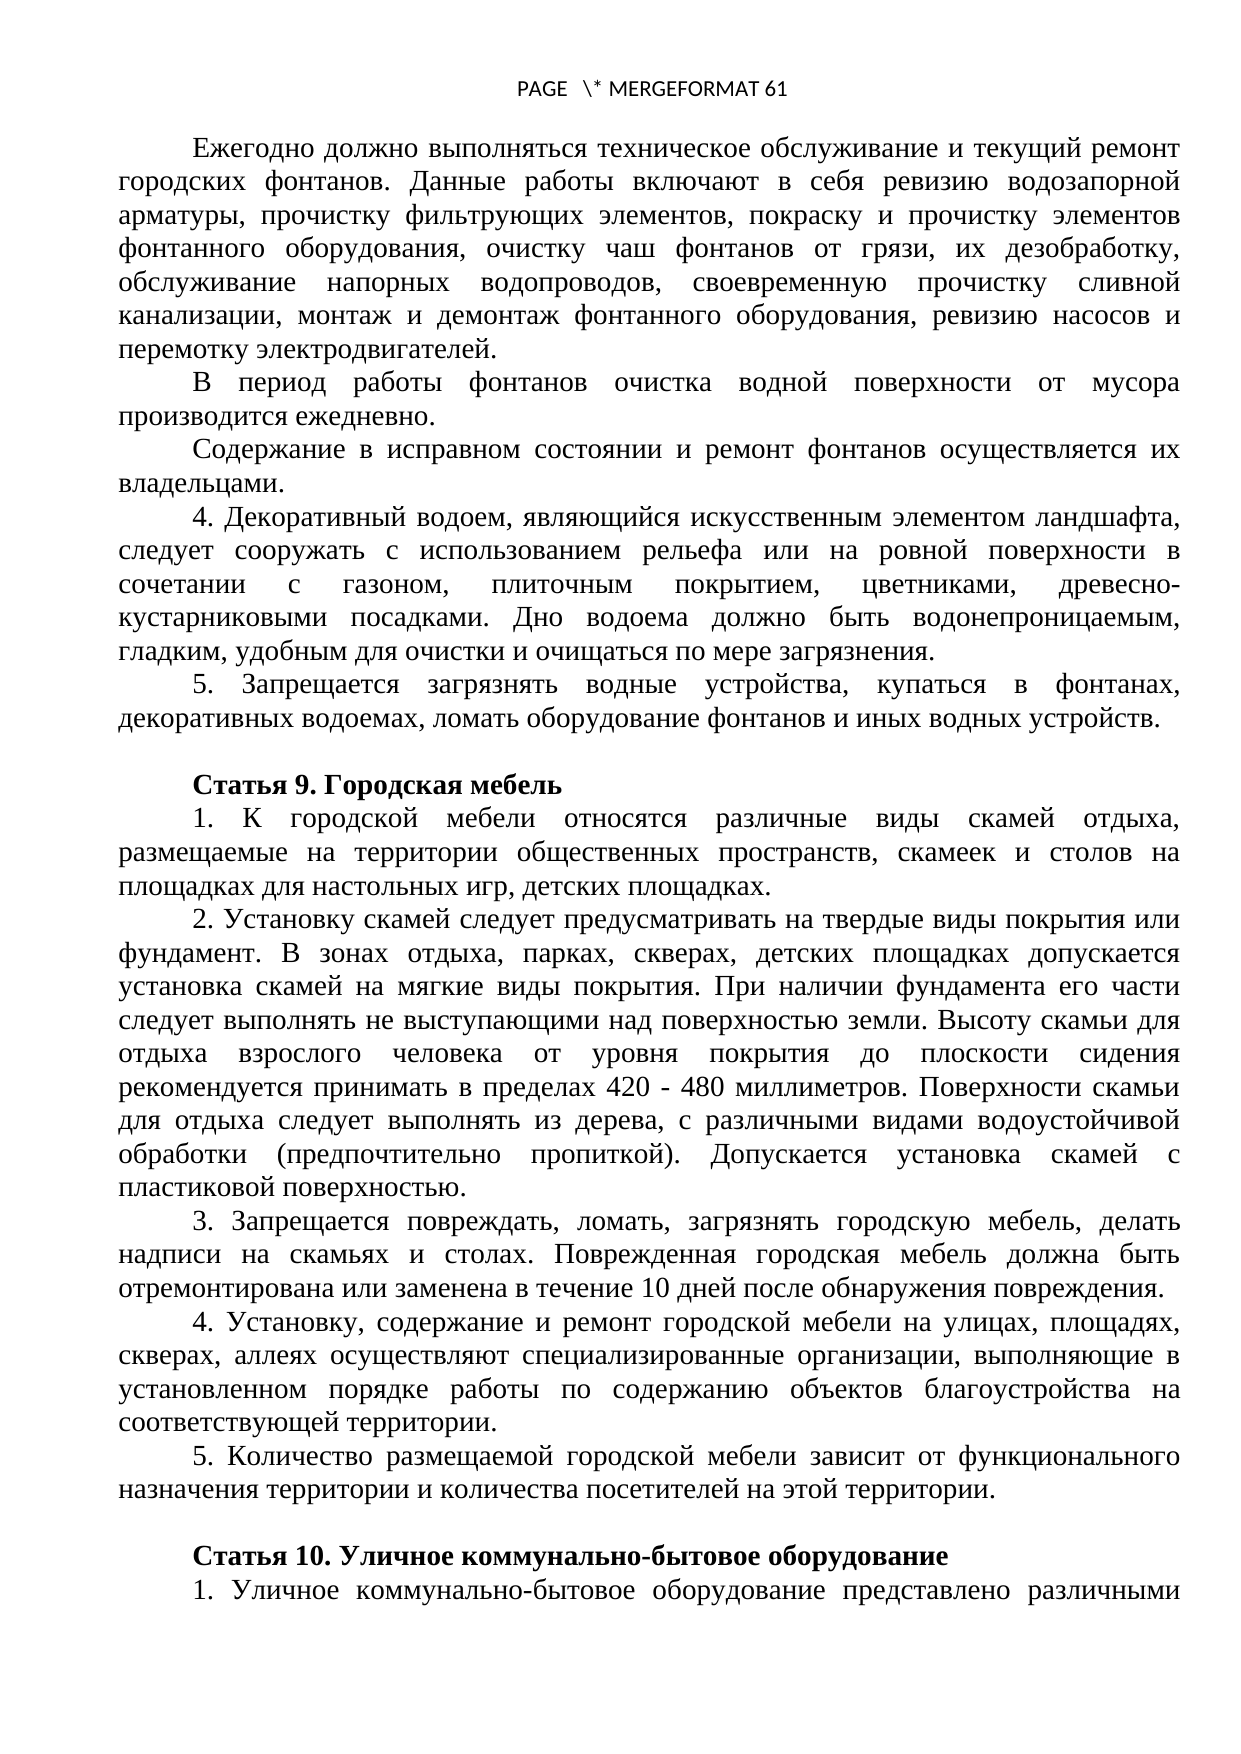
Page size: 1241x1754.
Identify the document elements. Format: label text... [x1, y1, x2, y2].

text 4. Декоративный водоем, являющийся искусственным элементом ландшафта, следует сооружать с использованием рельефа или на ровной поверхности в сочетании с газоном, плиточным покрытием, цветниками, древесно-кустарниковыми посадками. Дно водоема должно быть водонепроницаемым, гладким, удобным для очистки и очищаться по мере загрязнения. [118, 499, 1181, 666]
text 2. Установку скамей следует предусматривать на твердые виды покрытия или фундамент. В зонах отдыха, парках, скверах, детских площадках допускается установка скамей на мягкие виды покрытия. При наличии фундамента его части следует выполнять не выступающими над поверхностью земли. Высоту скамьи для отдыха взрослого человека от уровня покрытия до плоскости сидения рекомендуется принимать в пределах 420 - 480 миллиметров. Поверхности скамьи для отдыха следует выполнять из дерева, с различными видами водоустойчивой обработки (предпочтительно пропиткой). Допускается установка скамей с пластиковой поверхностью. [118, 901, 1181, 1203]
text 3. Запрещается повреждать, ломать, загрязнять городскую мебель, делать надписи на скамьях и столах. Поврежденная городская мебель должна быть отремонтирована или заменена в течение 10 дней после обнаружения повреждения. [118, 1203, 1181, 1304]
text 1. К городской мебели относятся различные виды скамей отдыха, размещаемые на территории общественных пространств, скамеек и столов на площадках для настольных игр, детских площадках. [118, 801, 1181, 901]
text Содержание в исправном состоянии и ремонт фонтанов осуществляется их владельцами. [118, 432, 1181, 499]
text В период работы фонтанов очистка водной поверхности от мусора производится ежедневно. [118, 364, 1181, 432]
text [118, 1572, 1181, 1606]
text 4. Установку, содержание и ремонт городской мебели на улицах, площадях, скверах, аллеях осуществляют специализированные организации, выполняющие в установленном порядке работы по содержанию объектов благоустройства на соответствующей территории. [118, 1304, 1181, 1438]
text 5. Количество размещаемой городской мебели зависит от функционального назначения территории и количества посетителей на этой территории. [118, 1438, 1181, 1505]
text Статья 10. Уличное коммунально-бытовое оборудование [118, 1538, 1181, 1572]
text Ежегодно должно выполняться техническое обслуживание и текущий ремонт городских фонтанов. Данные работы включают в себя ревизию водозапорной арматуры, прочистку фильтрующих элементов, покраску и прочистку элементов фонтанного оборудования, очистку чаш фонтанов от грязи, их дезобработку, обслуживание напорных водопроводов, своевременную прочистку сливной канализации, монтаж и демонтаж фонтанного оборудования, ревизию насосов и перемотку электродвигателей. [118, 130, 1181, 364]
text Статья 9. Городская мебель [118, 767, 1181, 801]
text 5. Запрещается загрязнять водные устройства, купаться в фонтанах, декоративных водоемах, ломать оборудование фонтанов и иных водных устройств. [118, 666, 1181, 733]
